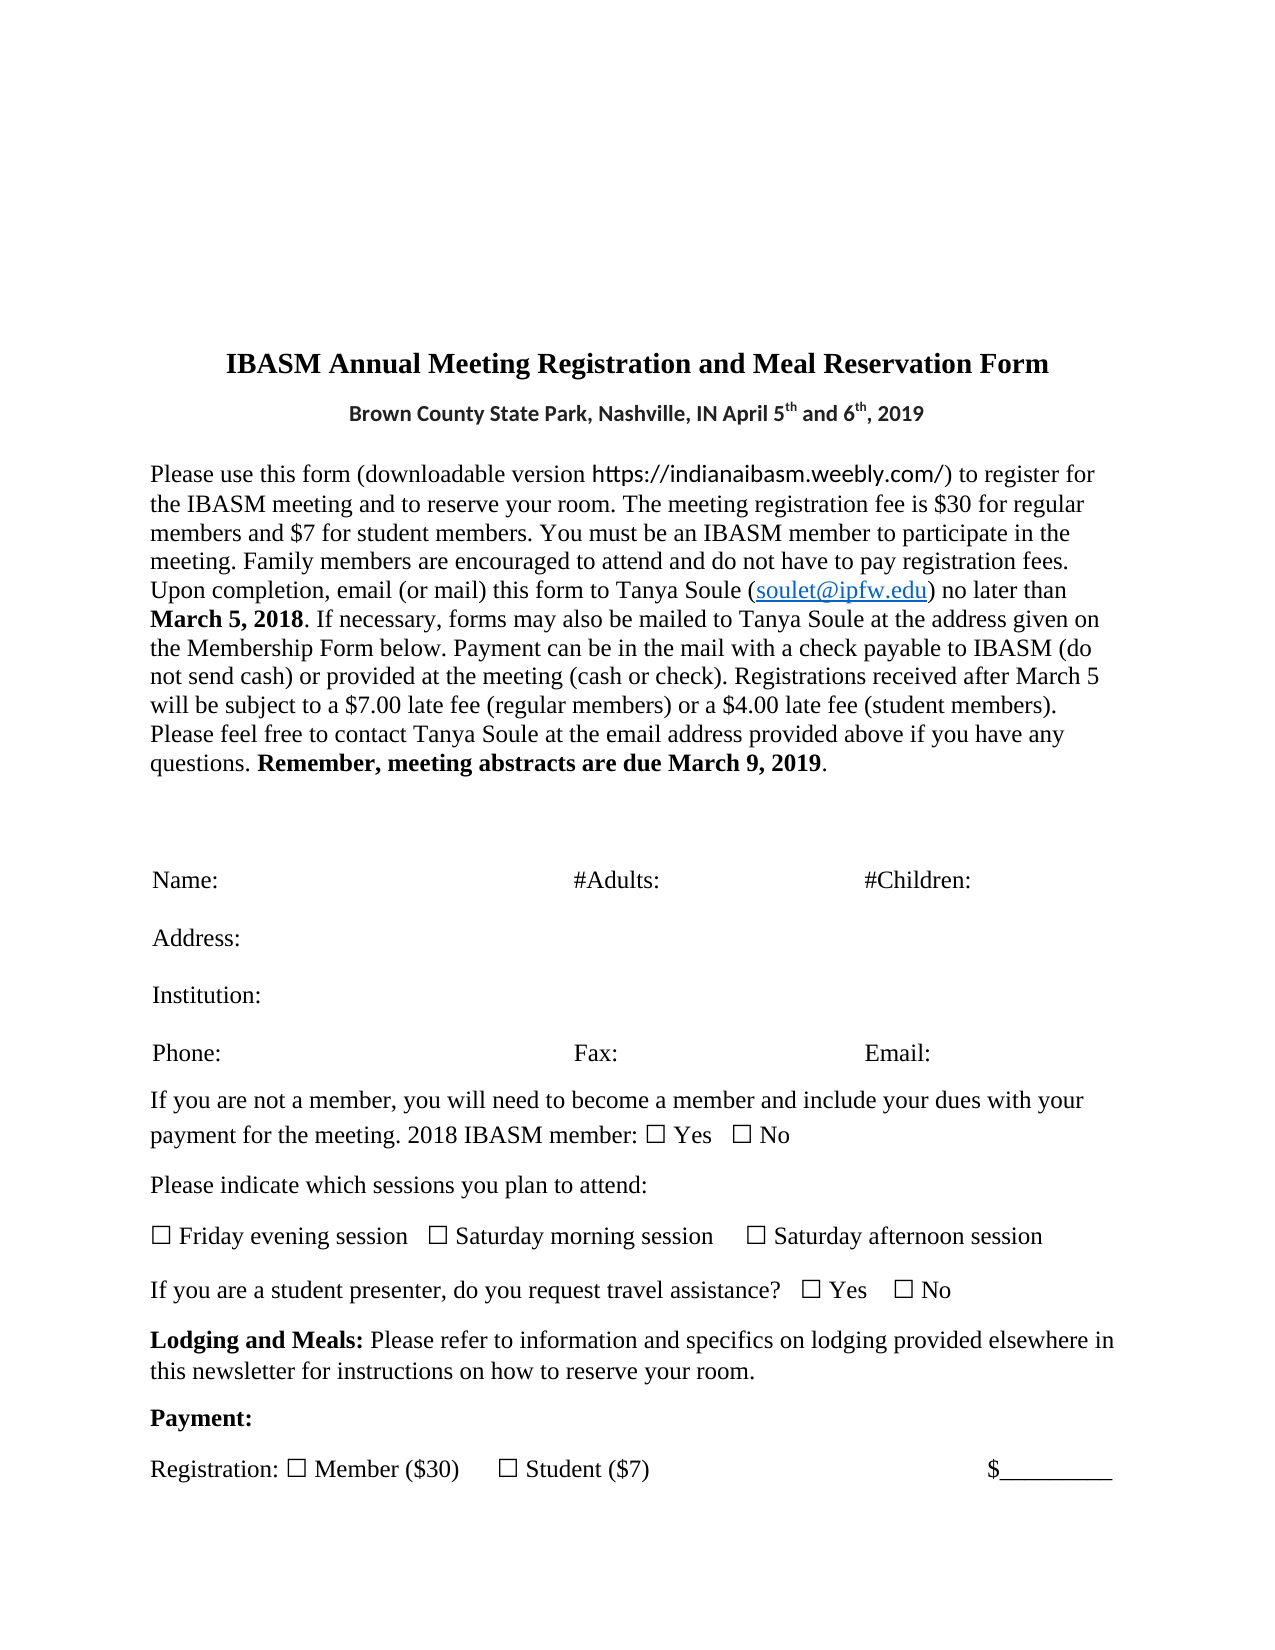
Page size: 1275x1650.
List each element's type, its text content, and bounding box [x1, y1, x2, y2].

table_header Name: [141, 865, 562, 923]
table_cell Email: [853, 980, 1199, 1066]
table_cell Institution: Phone: [141, 980, 562, 1066]
text If you are not a member, you will need to become a member and include your dues with your payment for the meeting. 2018 IBASM member: Yes No [150, 1086, 1125, 1151]
text Friday evening session Saturday morning session Saturday afternoon session [150, 1218, 1125, 1252]
text Please indicate which sessions you plan to attend: [150, 1170, 1125, 1199]
text Payment: [150, 1403, 1125, 1432]
text Lodging and Meals: Please refer to information and specifics on lodging provided elsewhere in this newsletter for instructions on how to reserve your room. [150, 1325, 1125, 1384]
text Please use this form (downloadable version https://indianaibasm.weebly.com/) to register for the IBASM meeting and to reserve your room. The meeting registration fee is $30 for regular members and $7 for student members. You must be an IBASM member to participate in the meeting. Family members are encouraged to attend and do not have to pay registration fees. Upon completion, email (or mail) this form to Tanya Soule (soulet@ipfw.edu) no later than March 5, 2018. If necessary, forms may also be mailed to Tanya Soule at the address given on the Membership Form below. Payment can be in the mail with a check payable to IBASM (do not send cash) or provided at the meeting (cash or check). Registrations received after March 5 will be subject to a $7.00 late fee (regular members) or a $4.00 late fee (student members). Please feel free to contact Tanya Soule at the email address provided above if you have any questions. Remember, meeting abstracts are due March 9, 2019. [150, 458, 1125, 776]
text Registration: Member ($30) Student ($7) $_________ [150, 1451, 1125, 1485]
table_header #Adults: [563, 865, 853, 923]
text IBASM Annual Meeting Registration and Meal Reservation Form [150, 346, 1125, 380]
text If you are a student presenter, do you request travel assistance? Yes No [150, 1271, 1125, 1305]
table_header #Children: [853, 865, 1199, 923]
table_cell Fax: [563, 980, 853, 1066]
text Brown County State Park, Nashville, IN April 5th and 6th, 2019 [150, 399, 1125, 427]
table_cell Address: [141, 923, 1199, 980]
